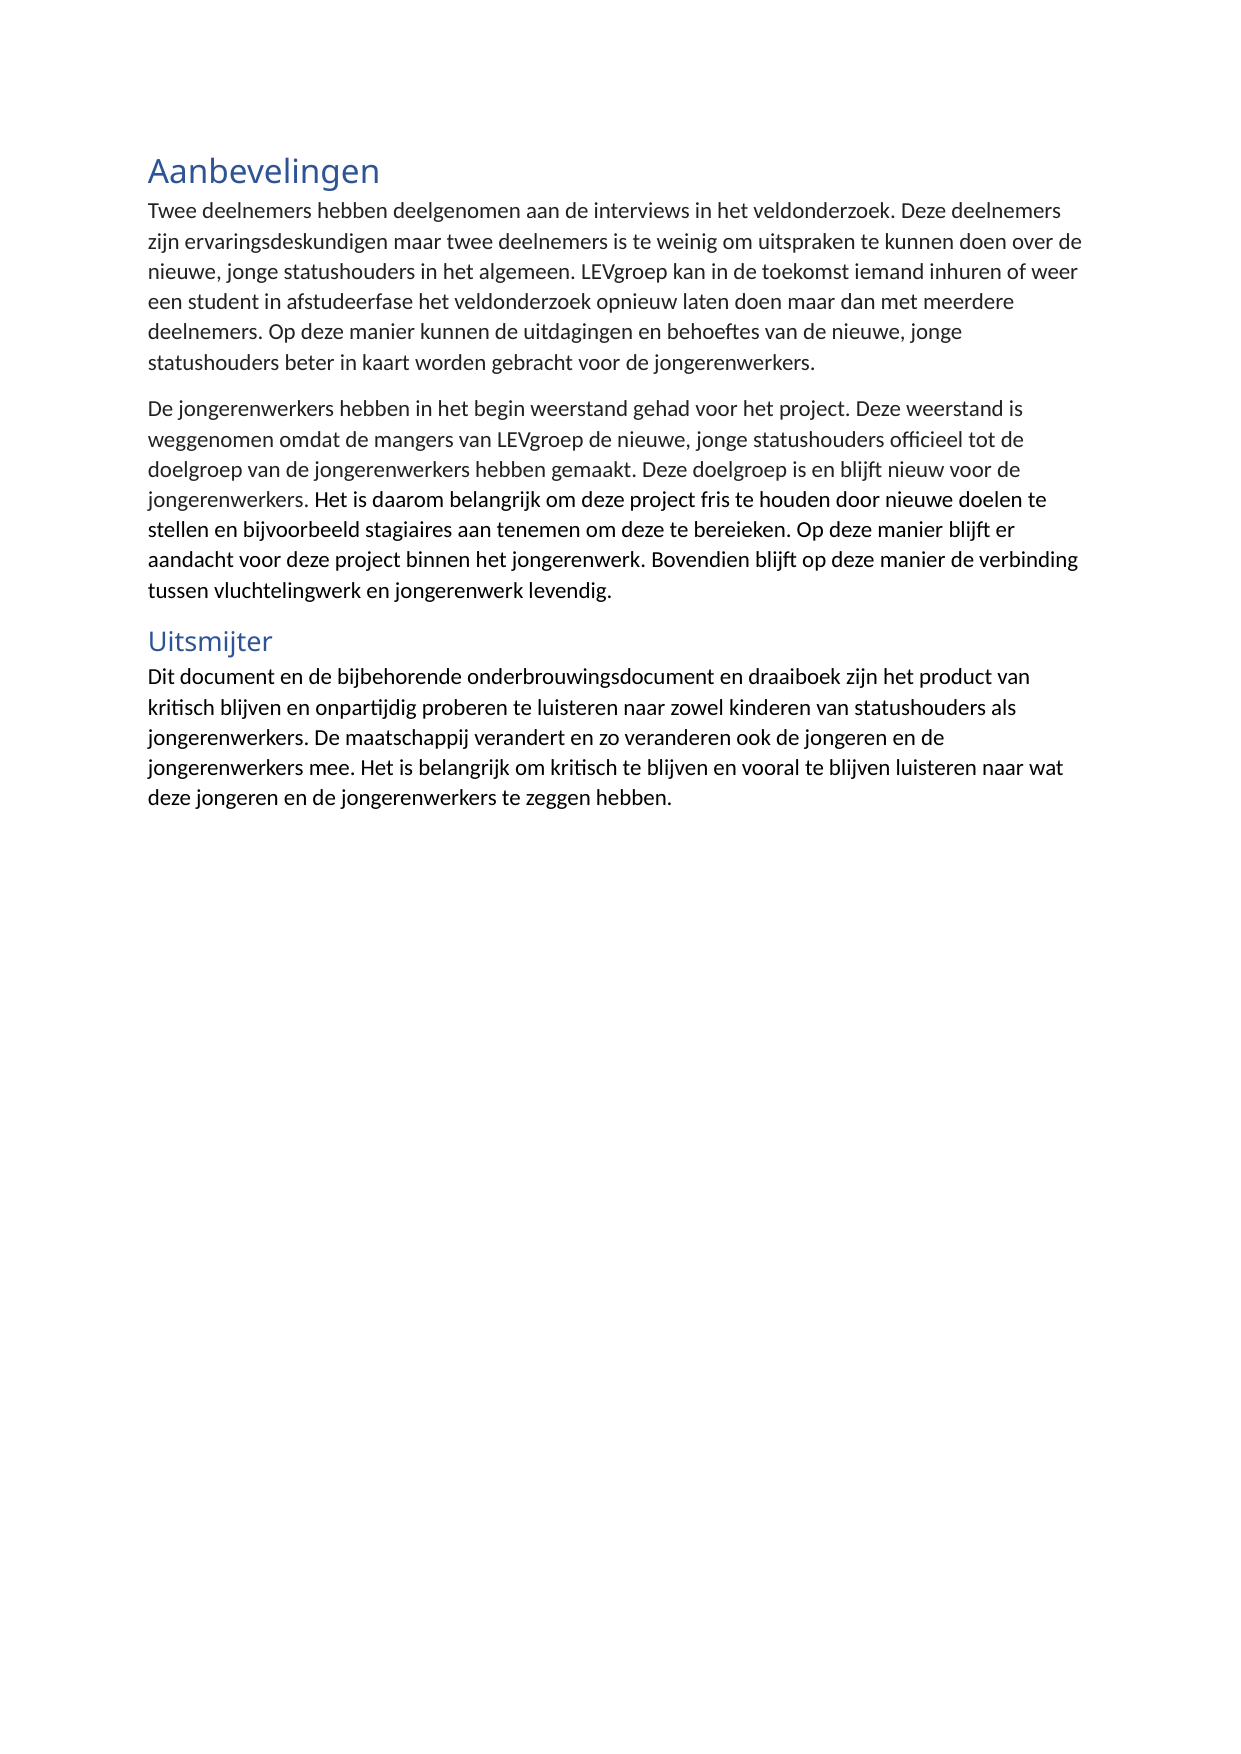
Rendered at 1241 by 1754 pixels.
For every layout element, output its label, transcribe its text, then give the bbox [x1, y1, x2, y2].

subtitle Uitsmijter [148, 623, 1093, 659]
text Twee deelnemers hebben deelgenomen aan de interviews in het veldonderzoek. Deze deelnemers zijn ervaringsdeskundigen maar twee deelnemers is te weinig om uitspraken te kunnen doen over de nieuwe, jonge statushouders in het algemeen. LEVgroep kan in de toekomst iemand inhuren of weer een student in afstudeerfase het veldonderzoek opnieuw laten doen maar dan met meerdere deelnemers. Op deze manier kunnen de uitdagingen en behoeftes van de nieuwe, jonge statushouders beter in kaart worden gebracht voor de jongerenwerkers. [148, 197, 1093, 376]
text De jongerenwerkers hebben in het begin weerstand gehad voor het project. Deze weerstand is weggenomen omdat de mangers van LEVgroep de nieuwe, jonge statushouders officieel tot de doelgroep van de jongerenwerkers hebben gemaakt. Deze doelgroep is en blijft nieuw voor de jongerenwerkers. Het is daarom belangrijk om deze project fris te houden door nieuwe doelen te stellen en bijvoorbeeld stagiaires aan tenemen om deze te bereieken. Op deze manier blijft er aandacht voor deze project binnen het jongerenwerk. Bovendien blijft op deze manier de verbinding tussen vluchtelingwerk en jongerenwerk levendig. [148, 394, 1093, 604]
subtitle Aanbevelingen [148, 148, 1093, 193]
text Dit document en de bijbehorende onderbrouwingsdocument en draaiboek zijn het product van kritisch blijven en onpartijdig proberen te luisteren naar zowel kinderen van statushouders als jongerenwerkers. De maatschappij verandert en zo veranderen ook de jongeren en de jongerenwerkers mee. Het is belangrijk om kritisch te blijven en vooral te blijven luisteren naar wat deze jongeren en de jongerenwerkers te zeggen hebben. [148, 662, 1093, 811]
